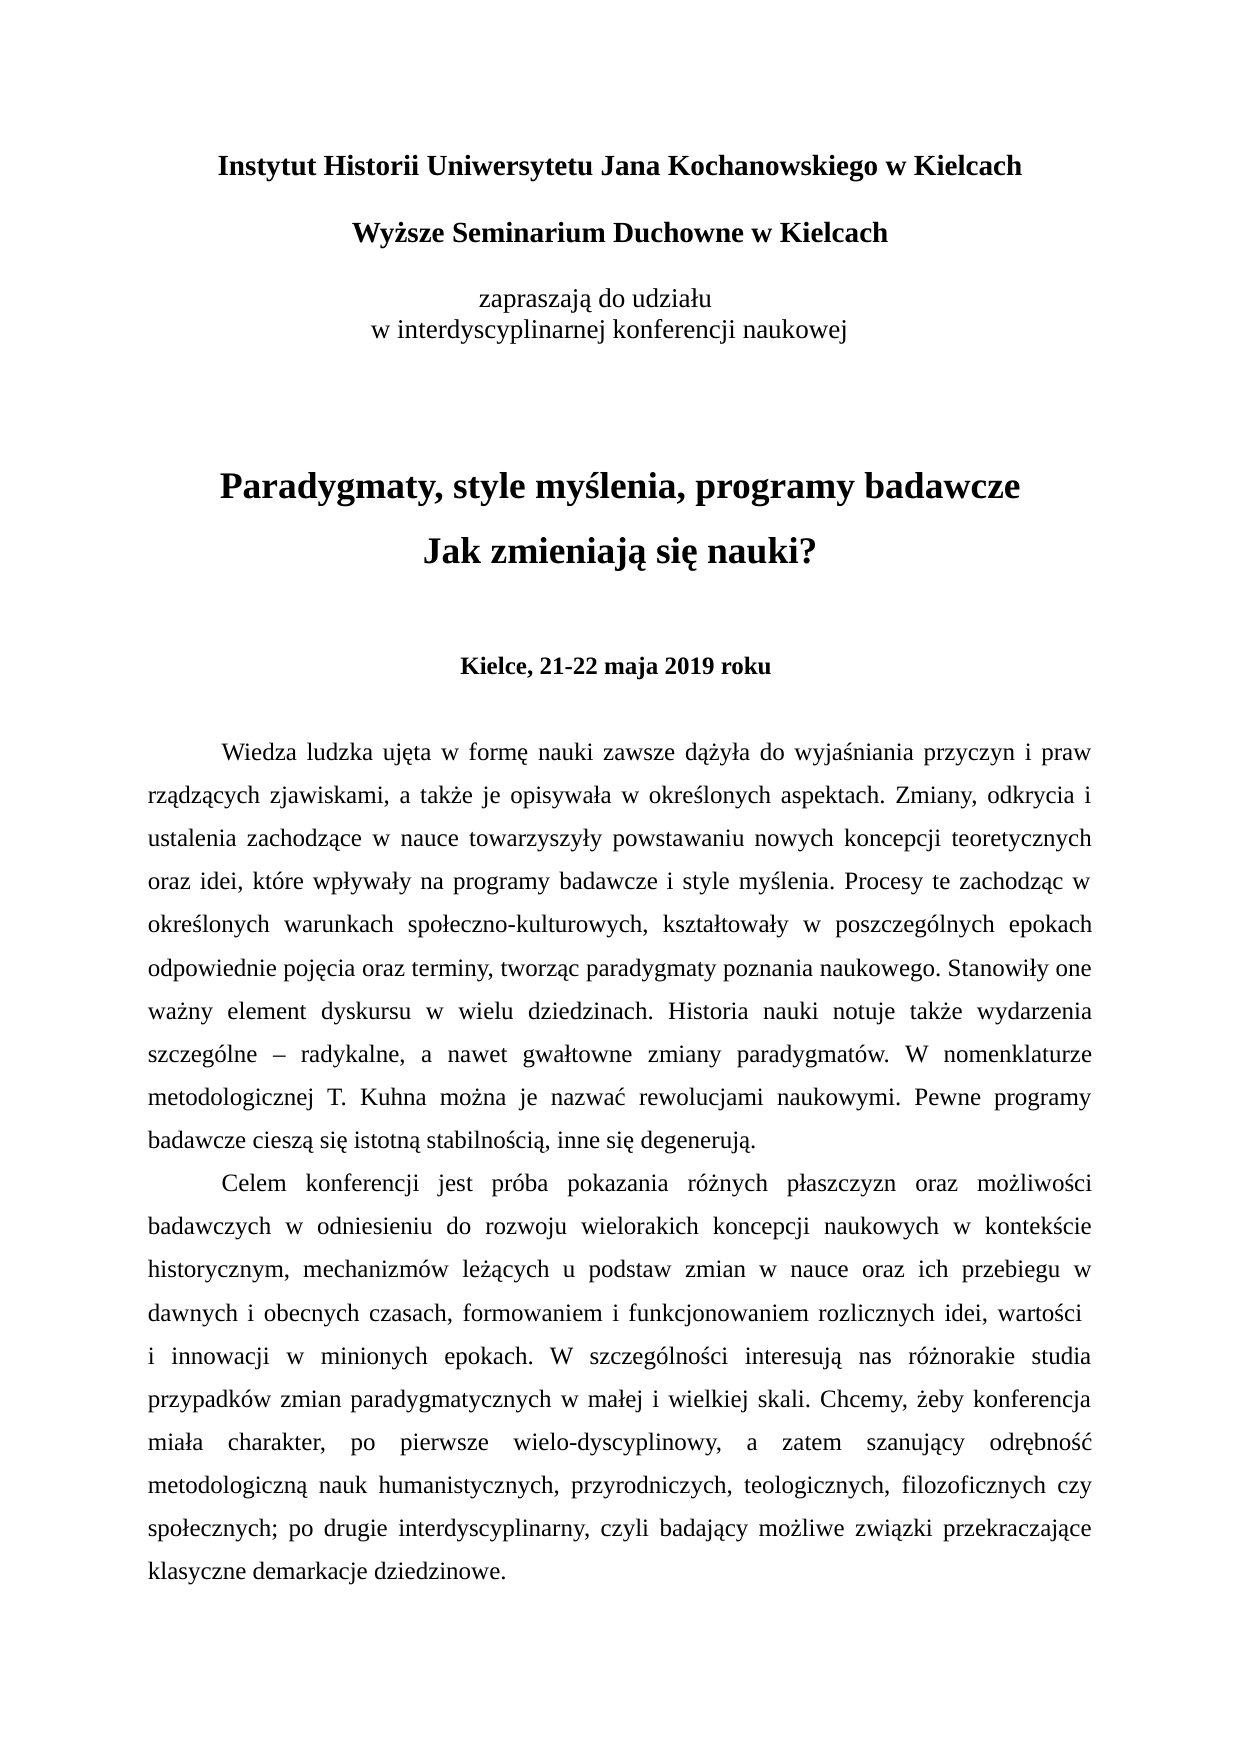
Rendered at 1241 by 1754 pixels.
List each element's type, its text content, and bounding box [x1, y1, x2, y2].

text Paradygmaty, style myślenia, programy badawcze [148, 464, 1093, 507]
text Instytut Historii Uniwersytetu Jana Kochanowskiego w Kielcach [148, 148, 1093, 181]
text zapraszają do udziału [148, 282, 1093, 313]
text Kielce, 21-22 maja 2019 roku [148, 651, 1093, 679]
text Celem konferencji jest próba pokazania różnych płaszczyzn oraz możliwości badawczych w odniesieniu do rozwoju wielorakich koncepcji naukowych w kontekście historycznym, mechanizmów leżących u podstaw zmian w nauce oraz ich przebiegu w dawnych i obecnych czasach, formowaniem i funkcjonowaniem rozlicznych idei, wartości i innowacji w minionych epokach. W szczególności interesują nas różnorakie studia przypadków zmian paradygmatycznych w małej i wielkiej skali. Chcemy, żeby konferencja miała charakter, po pierwsze wielo-dyscyplinowy, a zatem szanujący odrębność metodologiczną nauk humanistycznych, przyrodniczych, teologicznych, filozoficznych czy społecznych; po drugie interdyscyplinarny, czyli badający możliwe związki przekraczające klasyczne demarkacje dziedzinowe. [148, 1168, 1093, 1585]
text Jak zmieniają się nauki? [148, 528, 1093, 572]
text Wiedza ludzka ujęta w formę nauki zawsze dążyła do wyjaśniania przyczyn i praw rządzących zjawiskami, a także je opisywała w określonych aspektach. Zmiany, odkrycia i ustalenia zachodzące w nauce towarzyszyły powstawaniu nowych koncepcji teoretycznych oraz idei, które wpływały na programy badawcze i style myślenia. Procesy te zachodząc w określonych warunkach społeczno-kulturowych, kształtowały w poszczególnych epokach odpowiednie pojęcia oraz terminy, tworząc paradygmaty poznania naukowego. Stanowiły one ważny element dyskursu w wielu dziedzinach. Historia nauki notuje także wydarzenia szczególne – radykalne, a nawet gwałtowne zmiany paradygmatów. W nomenklaturze metodologicznej T. Kuhna można je nazwać rewolucjami naukowymi. Pewne programy badawcze cieszą się istotną stabilnością, inne się degenerują. [148, 737, 1093, 1154]
text w interdyscyplinarnej konferencji naukowej [148, 313, 1093, 344]
text Wyższe Seminarium Duchowne w Kielcach [148, 215, 1093, 248]
